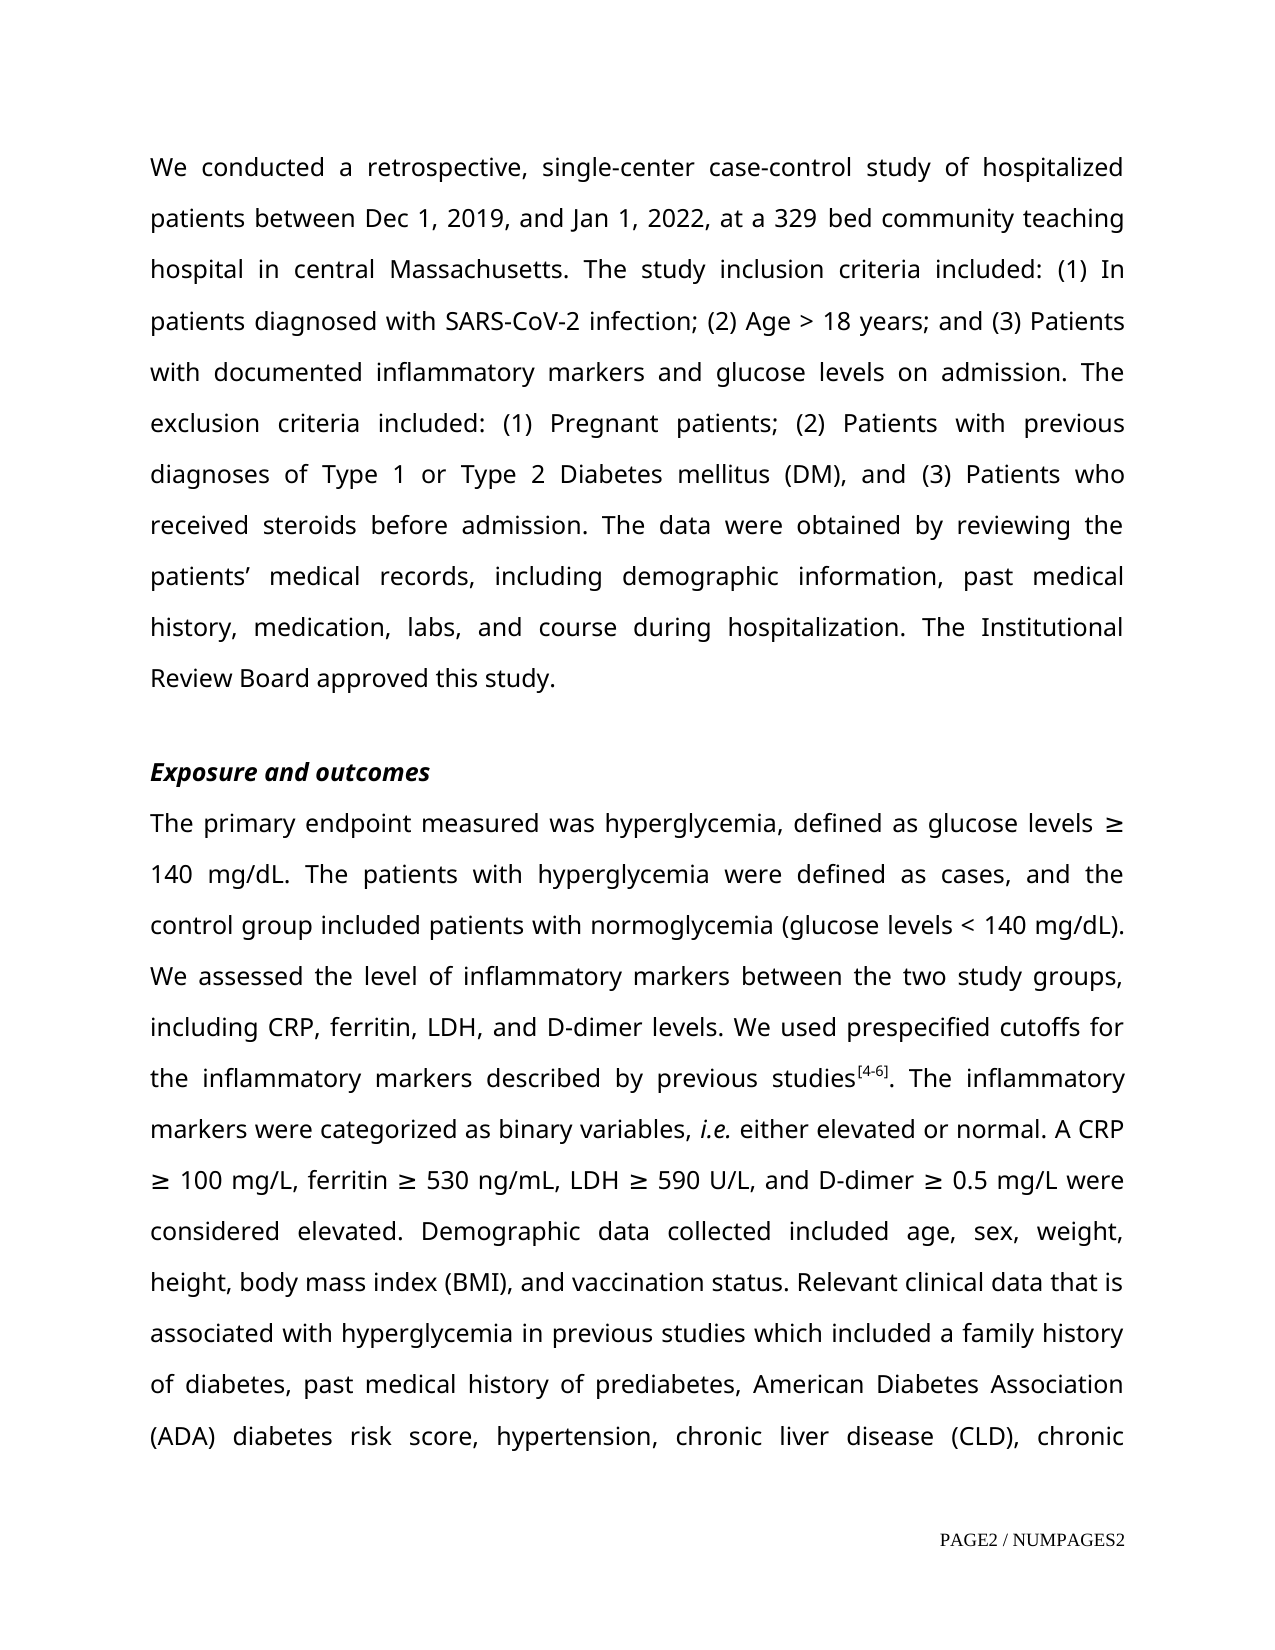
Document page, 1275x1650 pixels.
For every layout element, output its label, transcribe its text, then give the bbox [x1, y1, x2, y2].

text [150, 806, 1125, 1452]
text We conducted a retrospective, single-center case-control study of hospitalized patients between Dec 1, 2019, and Jan 1, 2022, at a 329 bed community teaching hospital in central Massachusetts. The study inclusion criteria included: (1) In patients diagnosed with SARS-CoV-2 infection; (2) Age > 18 years; and (3) Patients with documented inflammatory markers and glucose levels on admission. The exclusion criteria included: (1) Pregnant patients; (2) Patients with previous diagnoses of Type 1 or Type 2 Diabetes mellitus (DM), and (3) Patients who received steroids before admission. The data were obtained by reviewing the patients’ medical records, including demographic information, past medical history, medication, labs, and course during hospitalization. The Institutional Review Board approved this study. [150, 150, 1125, 694]
text Exposure and outcomes [150, 754, 1125, 789]
